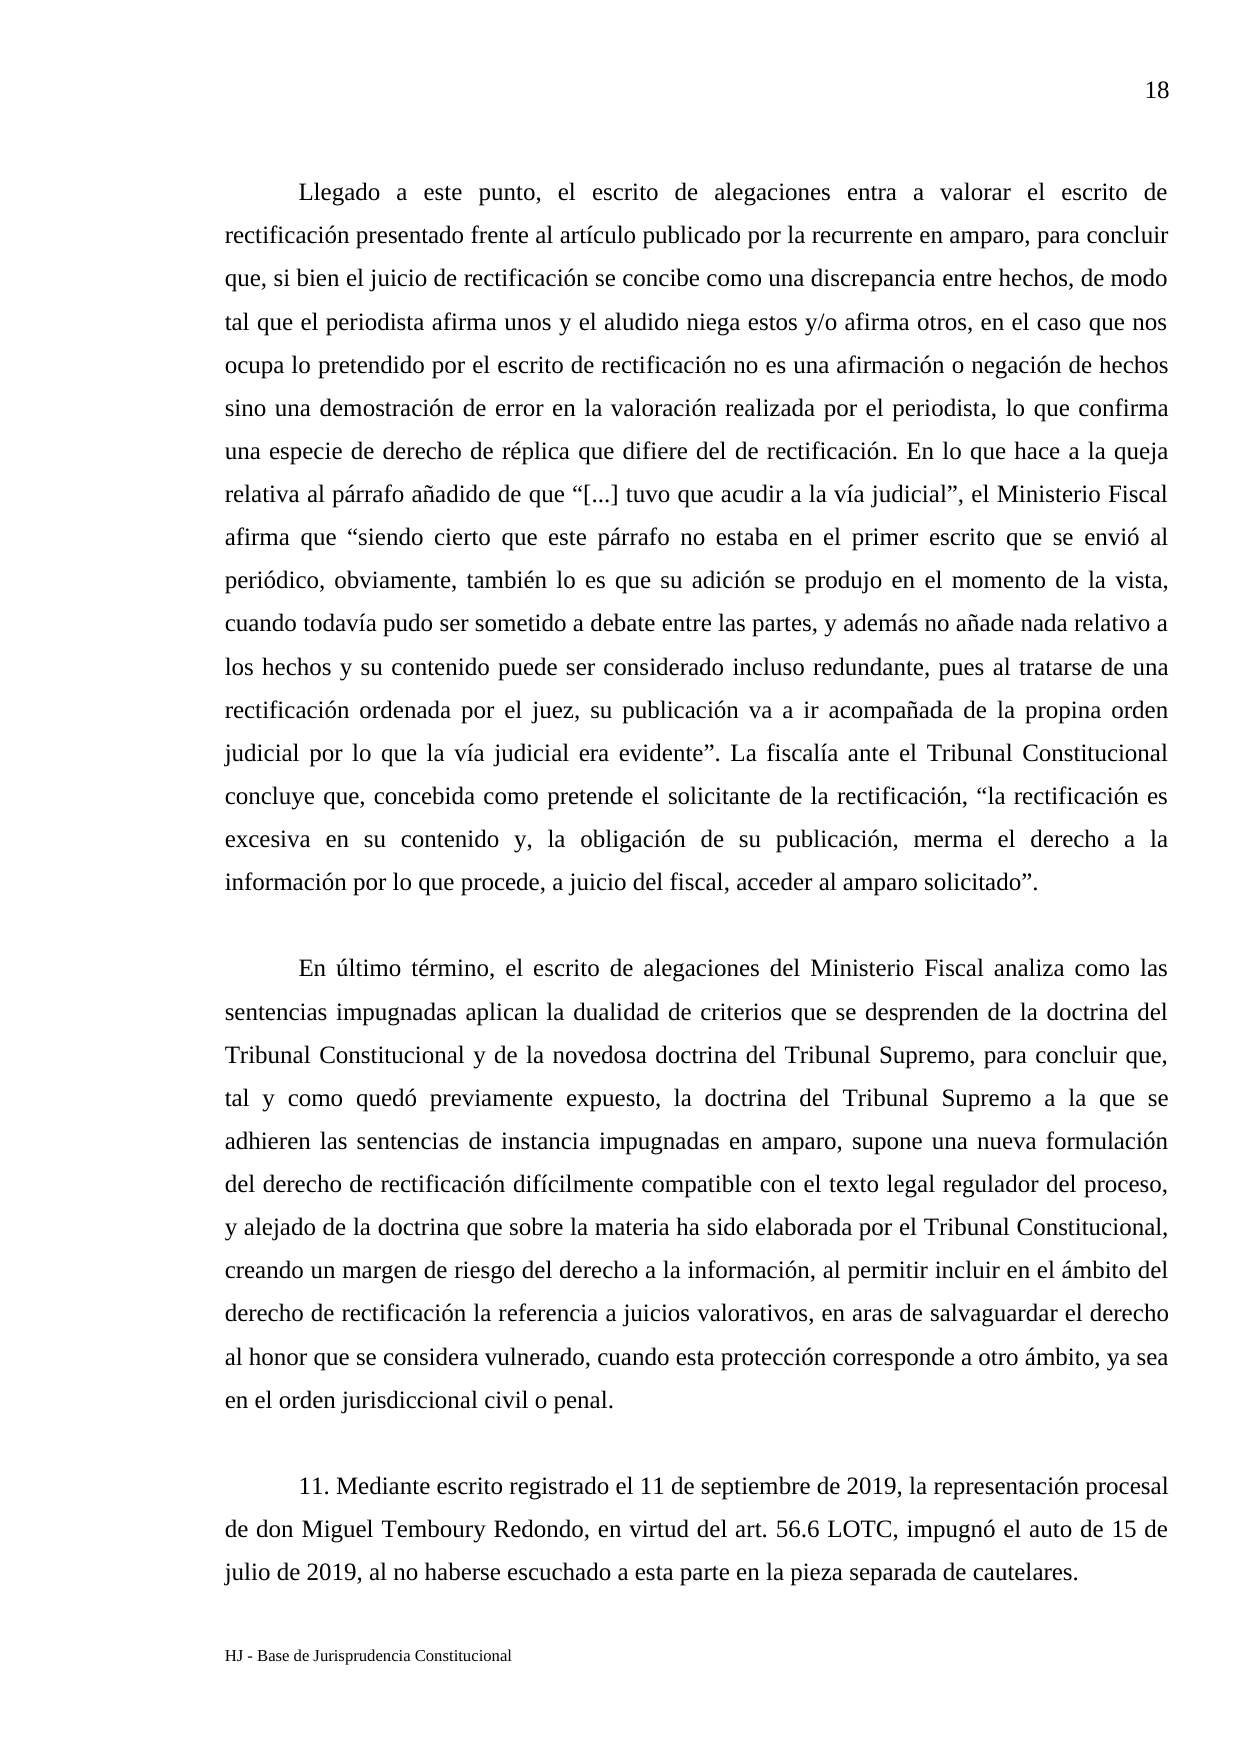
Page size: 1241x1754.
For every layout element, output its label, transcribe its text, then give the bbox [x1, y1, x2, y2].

text En último término, el escrito de alegaciones del Ministerio Fiscal analiza como las sentencias impugnadas aplican la dualidad de criterios que se desprenden de la doctrina del Tribunal Constitucional y de la novedosa doctrina del Tribunal Supremo, para concluir que, tal y como quedó previamente expuesto, la doctrina del Tribunal Supremo a la que se adhieren las sentencias de instancia impugnadas en amparo, supone una nueva formulación del derecho de rectificación difícilmente compatible con el texto legal regulador del proceso, y alejado de la doctrina que sobre la materia ha sido elaborada por el Tribunal Constitucional, creando un margen de riesgo del derecho a la información, al permitir incluir en el ámbito del derecho de rectificación la referencia a juicios valorativos, en aras de salvaguardar el derecho al honor que se considera vulnerado, cuando esta protección corresponde a otro ámbito, ya sea en el orden jurisdiccional civil o penal. [224, 953, 1169, 1413]
text 11. Mediante escrito registrado el 11 de septiembre de 2019, la representación procesal de don Miguel Temboury Redondo, en virtud del art. 56.6 LOTC, impugnó el auto de 15 de julio de 2019, al no haberse escuchado a esta parte en la pieza separada de cautelares. [224, 1471, 1169, 1586]
text Llegado a este punto, el escrito de alegaciones entra a valorar el escrito de rectificación presentado frente al artículo publicado por la recurrente en amparo, para concluir que, si bien el juicio de rectificación se concibe como una discrepancia entre hechos, de modo tal que el periodista afirma unos y el aludido niega estos y/o afirma otros, en el caso que nos ocupa lo pretendido por el escrito de rectificación no es una afirmación o negación de hechos sino una demostración de error en la valoración realizada por el periodista, lo que confirma una especie de derecho de réplica que difiere del de rectificación. En lo que hace a la queja relativa al párrafo añadido de que “[...] tuvo que acudir a la vía judicial”, el Ministerio Fiscal afirma que “siendo cierto que este párrafo no estaba en el primer escrito que se envió al periódico, obviamente, también lo es que su adición se produjo en el momento de la vista, cuando todavía pudo ser sometido a debate entre las partes, y además no añade nada relativo a los hechos y su contenido puede ser considerado incluso redundante, pues al tratarse de una rectificación ordenada por el juez, su publicación va a ir acompañada de la propina orden judicial por lo que la vía judicial era evidente”. La fiscalía ante el Tribunal Constitucional concluye que, concebida como pretende el solicitante de la rectificación, “la rectificación es excesiva en su contenido y, la obligación de su publicación, merma el derecho a la información por lo que procede, a juicio del fiscal, acceder al amparo solicitado”. [224, 177, 1169, 896]
